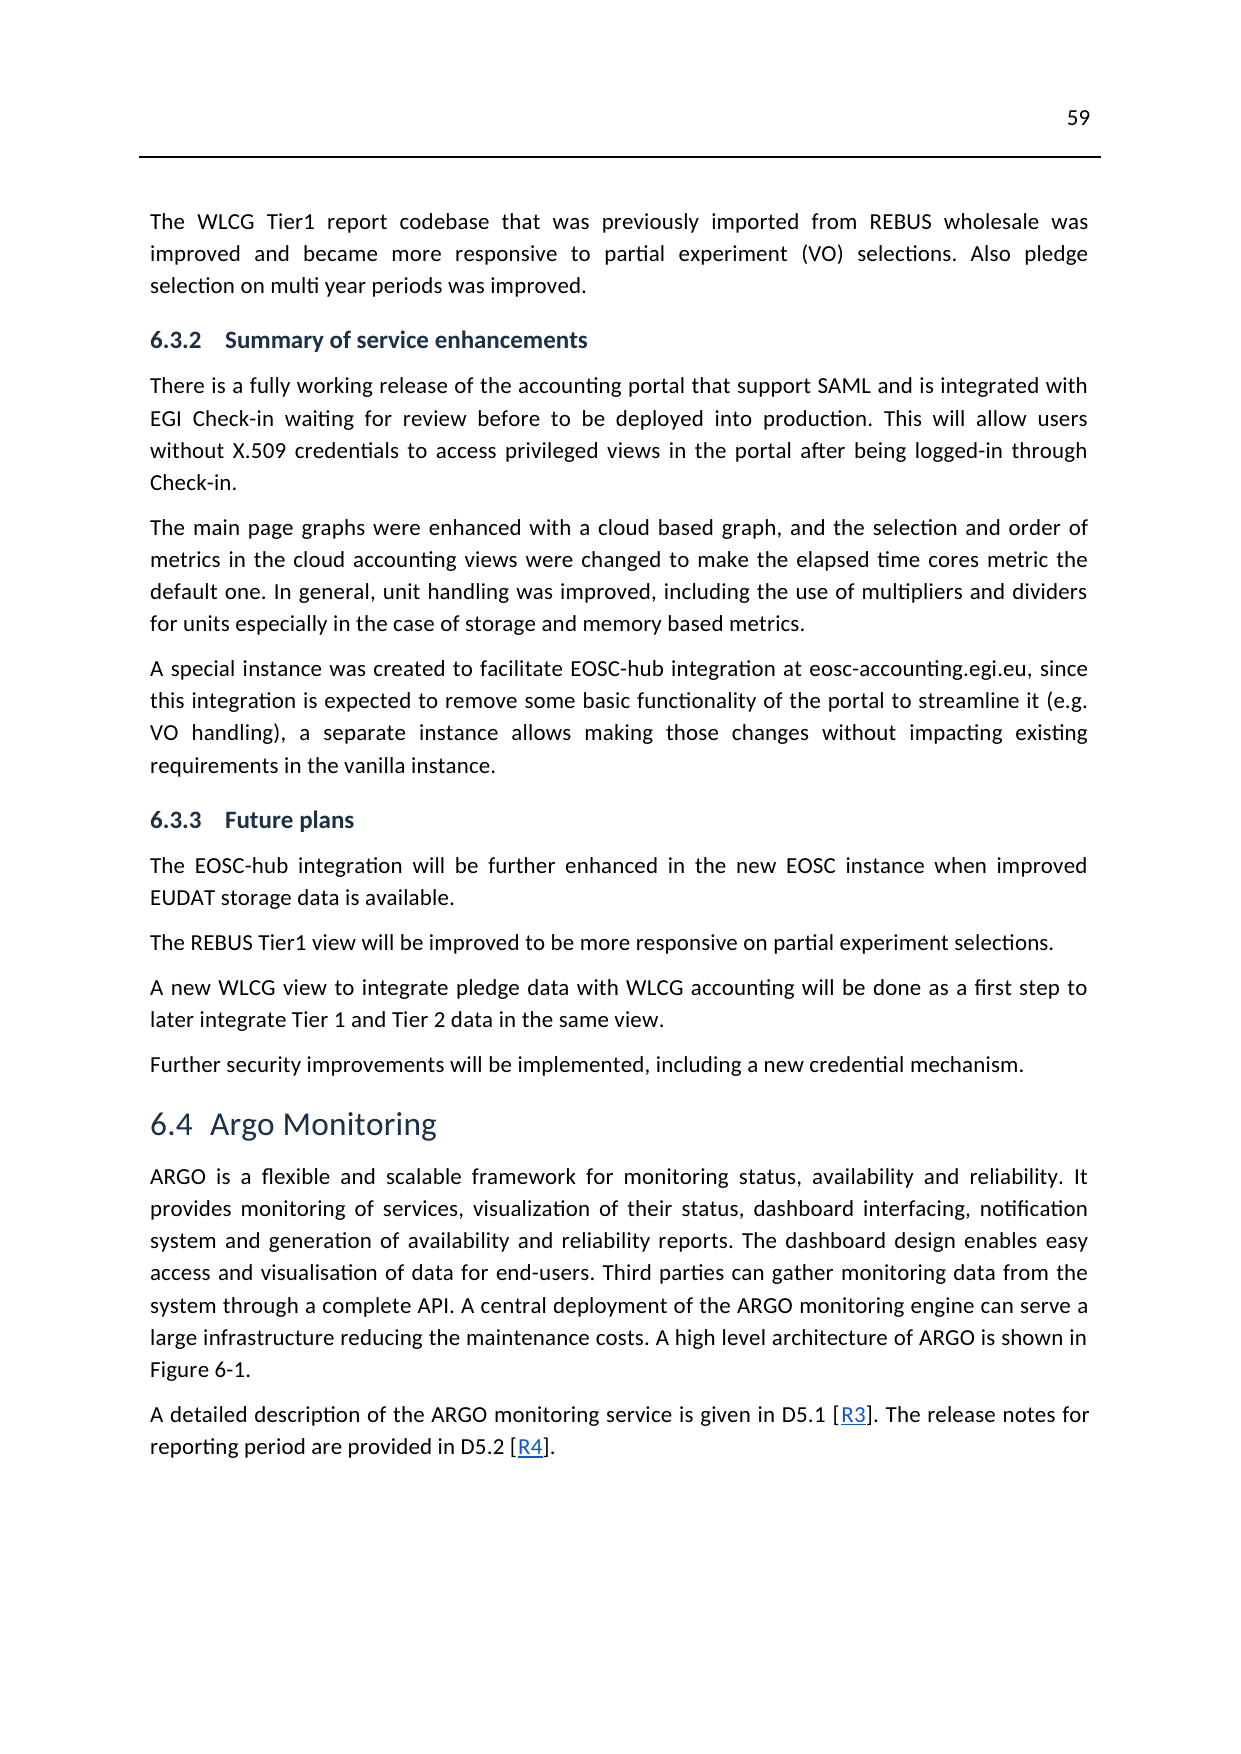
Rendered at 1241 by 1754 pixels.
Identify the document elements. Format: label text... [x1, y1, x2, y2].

text There is a fully working release of the accounting portal that support SAML and is integrated with EGI Check-in waiting for review before to be deployed into production. This will allow users without X.509 credentials to access privileged views in the portal after being logged-in through Check-in. [150, 372, 1090, 496]
text Further security improvements will be implemented, including a new credential mechanism. [150, 1050, 1090, 1078]
text ARGO is a flexible and scalable framework for monitoring status, availability and reliability. It provides monitoring of services, visualization of their status, dashboard interfacing, notification system and generation of availability and reliability reports. The dashboard design enables easy access and visualisation of data for end-users. Third parties can gather monitoring data from the system through a complete API. A central deployment of the ARGO monitoring engine can serve a large infrastructure reducing the maintenance costs. A high level architecture of ARGO is shown in Figure 6-1. [150, 1162, 1090, 1383]
text The REBUS Tier1 view will be improved to be more responsive on partial experiment selections. [150, 928, 1090, 956]
text The EOSC-hub integration will be further enhanced in the new EOSC instance when improved EUDAT storage data is available. [150, 851, 1090, 911]
text A new WLCG view to integrate pledge data with WLCG accounting will be done as a first step to later integrate Tier 1 and Tier 2 data in the same view. [150, 973, 1090, 1033]
text The main page graphs were enhanced with a cloud based graph, and the selection and order of metrics in the cloud accounting views were changed to make the elapsed time cores metric the default one. In general, unit handling was improved, including the use of multipliers and dividers for units especially in the case of storage and memory based metrics. [150, 513, 1090, 637]
subtitle Future plans [150, 804, 1090, 834]
text A special instance was created to facilitate EOSC-hub integration at eosc-accounting.egi.eu, since this integration is expected to remove some basic functionality of the portal to streamline it (e.g. VO handling), a separate instance allows making those changes without impacting existing requirements in the vanilla instance. [150, 654, 1090, 779]
text The WLCG Tier1 report codebase that was previously imported from REBUS wholesale was improved and became more responsive to partial experiment (VO) selections. Also pledge selection on multi year periods was improved. [150, 207, 1090, 299]
subtitle Summary of service enhancements [150, 324, 1090, 355]
subtitle Argo Monitoring [150, 1103, 1090, 1143]
text A detailed description of the ARGO monitoring service is given in D5.1 [R3]. The release notes for reporting period are provided in D5.2 [R4]. [150, 1400, 1090, 1460]
